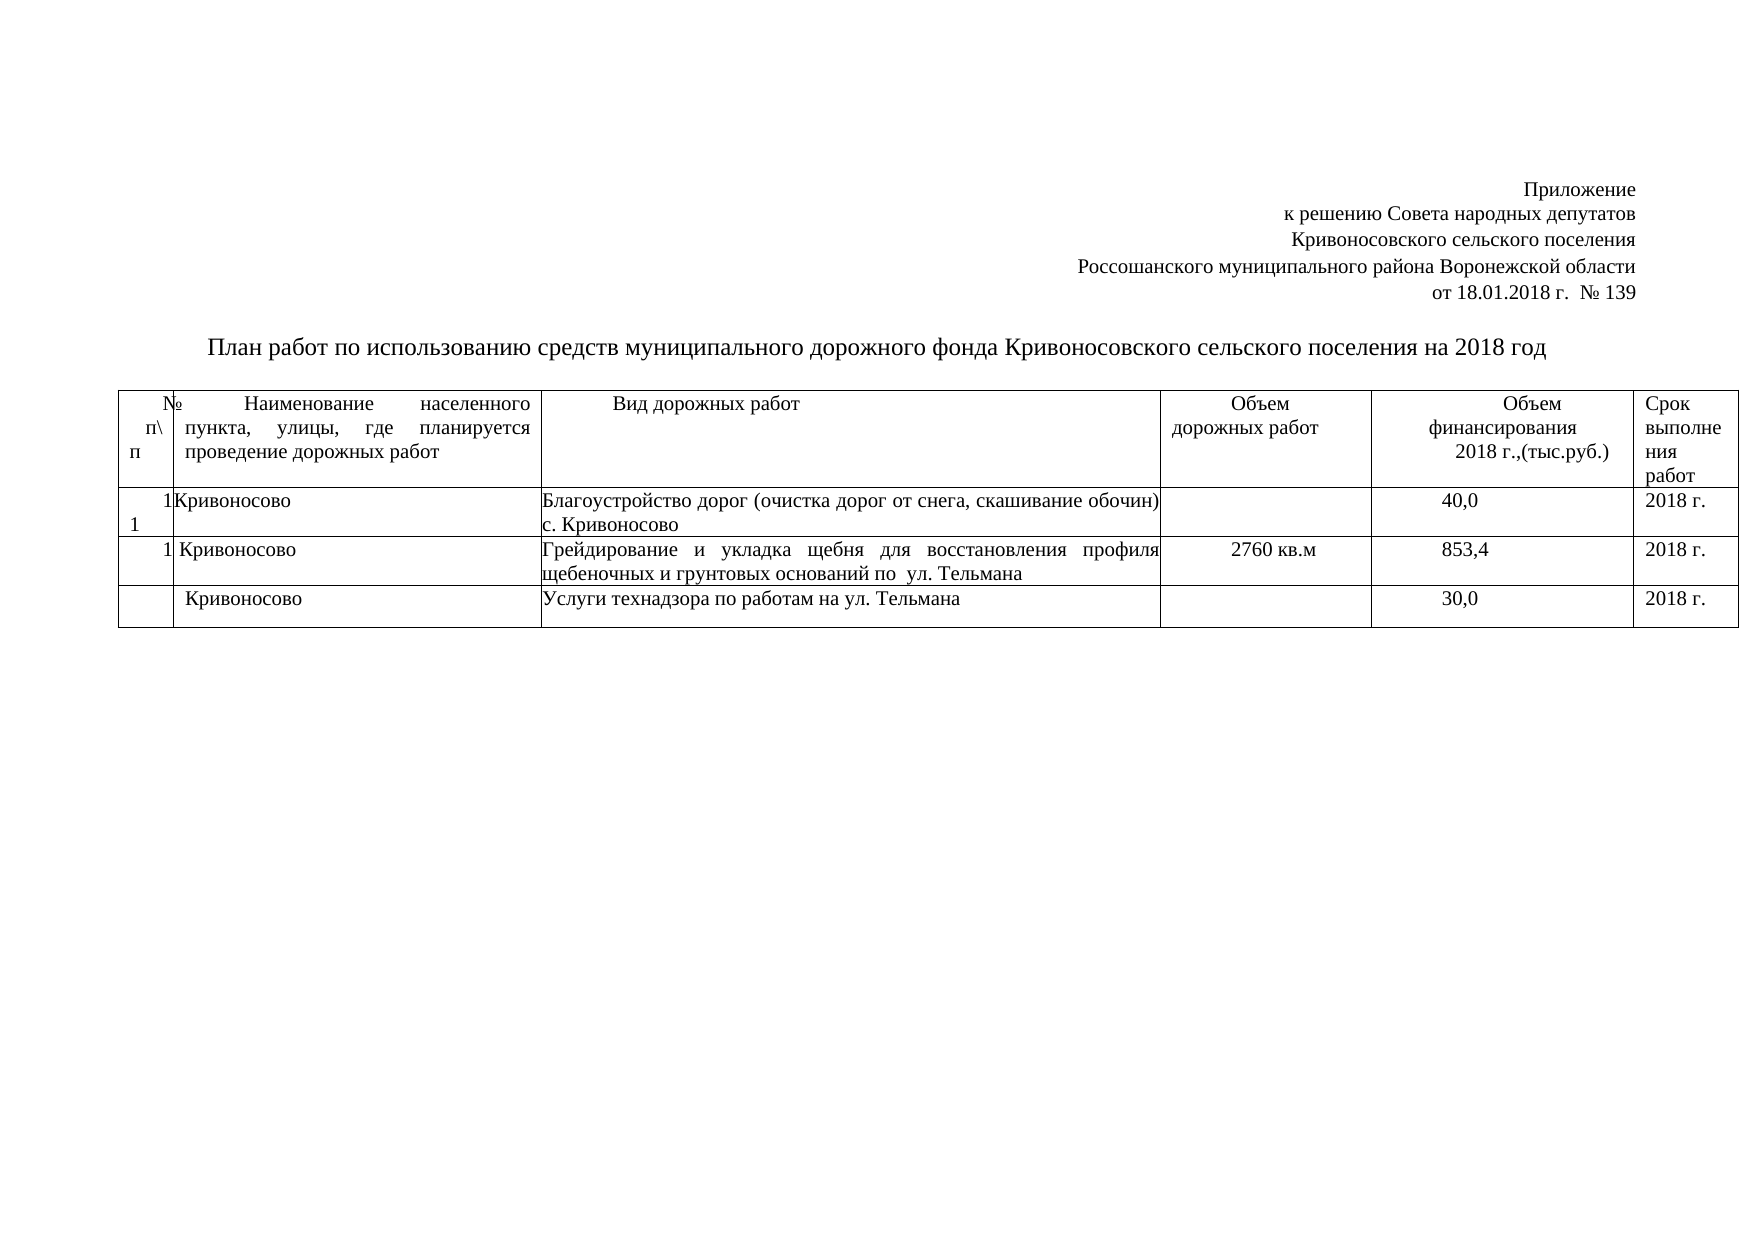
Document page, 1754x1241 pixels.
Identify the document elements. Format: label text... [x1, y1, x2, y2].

table_cell Кривоносово [174, 537, 541, 585]
table_cell Благоустройство дорог (очистка дорог от снега, скашивание обочин) с. Кривоносово [542, 488, 1160, 536]
text План работ по использованию средств муниципального дорожного фонда Кривоносовского сельского поселения на 2018 год [118, 332, 1636, 361]
table_cell 1 [119, 537, 173, 585]
table_cell Кривоносово [174, 488, 541, 536]
table_cell Кривоносово [174, 586, 541, 627]
table_cell 2018 г. [1634, 537, 1738, 585]
text Приложение [753, 177, 1636, 201]
table_header № п\п [119, 391, 173, 487]
table_header Срок выполнения работ [1634, 391, 1738, 487]
table_cell 30,0 [1372, 586, 1633, 627]
table_cell 2018 г. [1634, 586, 1738, 627]
text к решению Совета народных депутатов [605, 201, 1636, 225]
table_header Вид дорожных работ [542, 391, 1160, 487]
text Кривоносовского сельского поселения [605, 227, 1636, 251]
table_cell [1161, 586, 1371, 627]
table_header Объем дорожных работ [1161, 391, 1371, 487]
table_cell Грейдирование и укладка щебня для восстановления профиля щебеночных и грунтовых оснований по ул. Тельмана [542, 537, 1160, 585]
text Россошанского муниципального района Воронежской области [605, 253, 1636, 278]
table_cell [119, 586, 173, 627]
table_cell [1161, 488, 1371, 536]
table_cell 11 [119, 488, 173, 536]
table_cell 853,4 [1372, 537, 1633, 585]
table_cell 2018 г. [1634, 488, 1738, 536]
table_cell 40,0 [1372, 488, 1633, 536]
text от 18.01.2018 г. № 139 [605, 280, 1636, 304]
table_cell 2760 кв.м [1161, 537, 1371, 585]
table_cell Услуги технадзора по работам на ул. Тельмана [542, 586, 1160, 627]
table_header Объем финансирования 2018 г.,(тыс.руб.) [1372, 391, 1633, 487]
table_header Наименование населенного пункта, улицы, где планируется проведение дорожных работ [174, 391, 541, 487]
